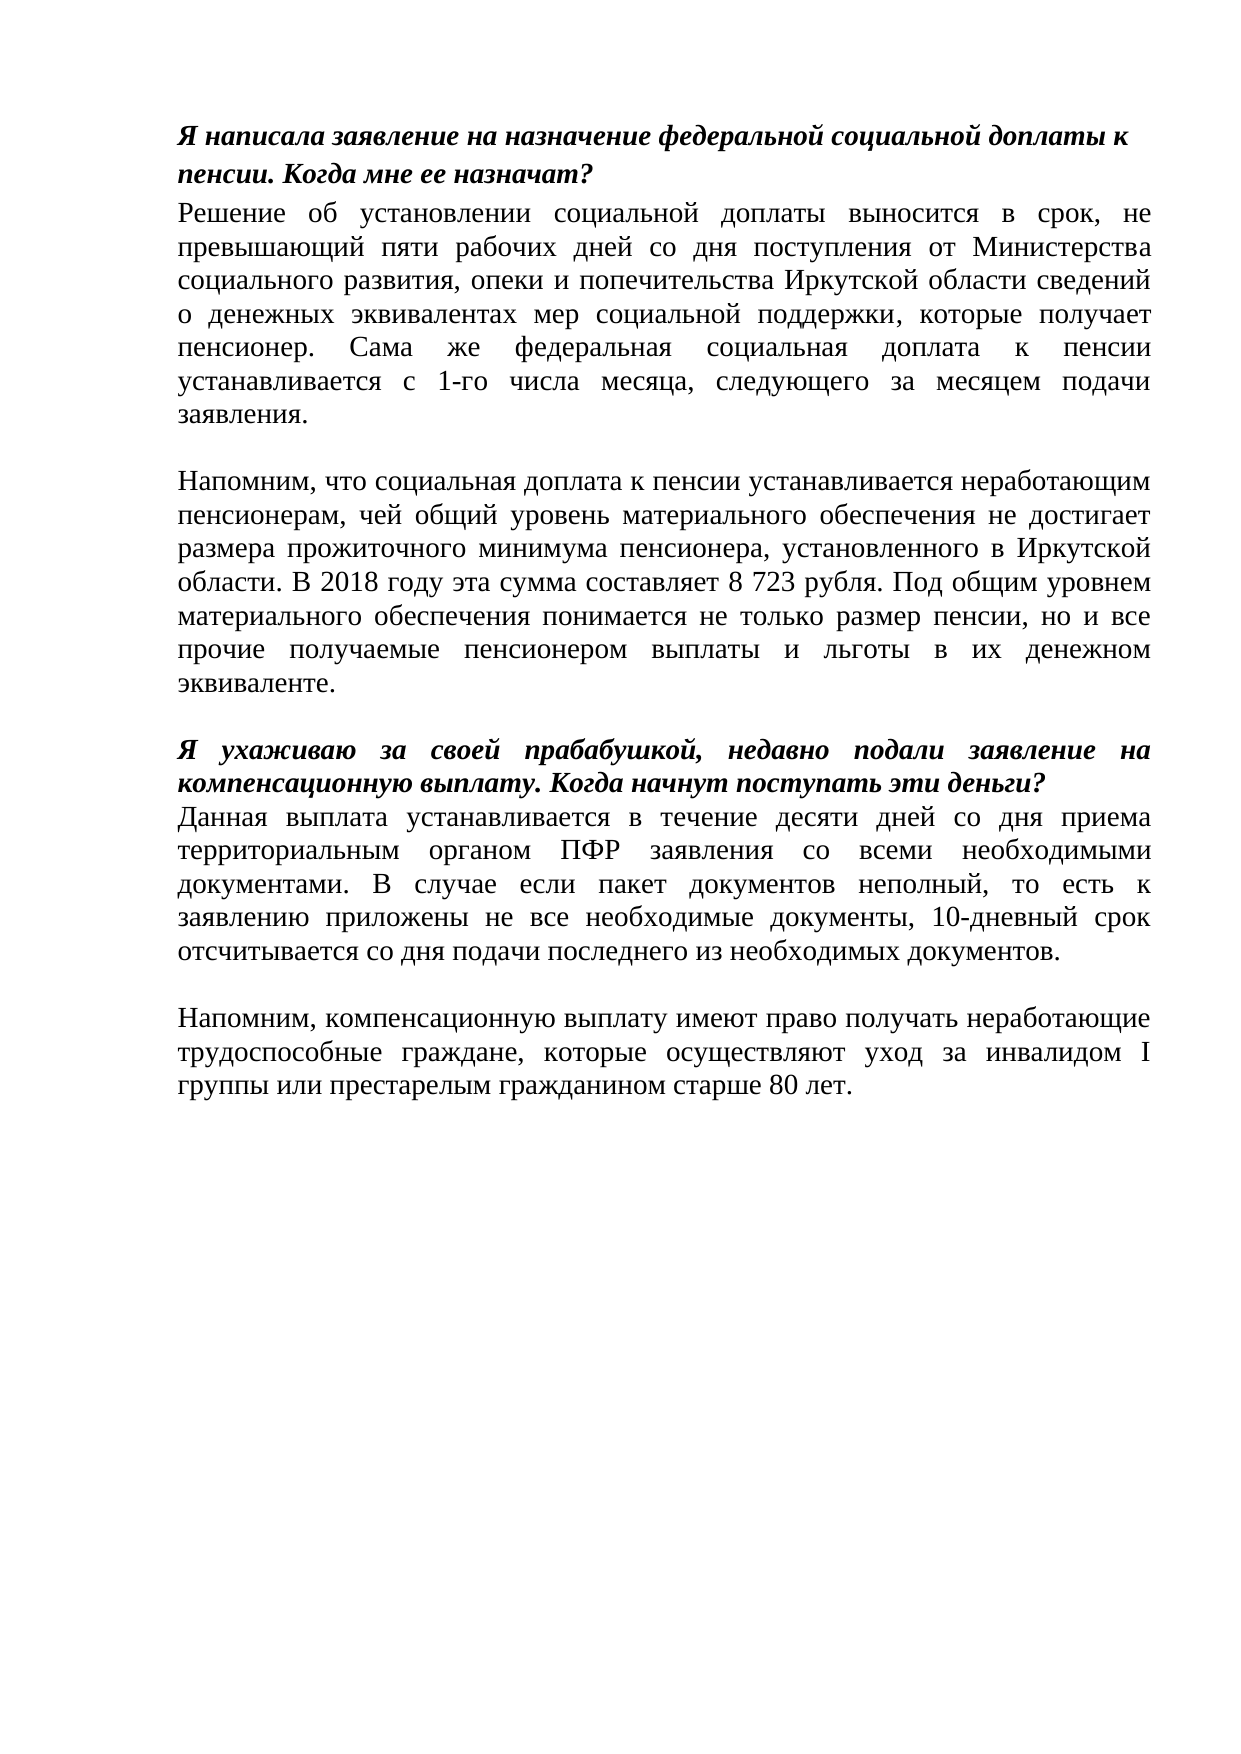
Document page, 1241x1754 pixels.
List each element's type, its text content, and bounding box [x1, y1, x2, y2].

text Я ухаживаю за своей прабабушкой, недавно подали заявление на компенсационную выплату. Когда начнут поступать эти деньги? [177, 732, 1152, 799]
text Я написала заявление на назначение федеральной социальной доплаты к пенсии. Когда мне ее назначат? [177, 118, 1152, 190]
text Напомним, компенсационную выплату имеют право получать неработающие трудоспособные граждане, которые осуществляют уход за инвалидом I группы или престарелым гражданином старше 80 лет. [177, 1000, 1152, 1101]
text Данная выплата устанавливается в течение десяти дней со дня приема территориальным органом ПФР заявления со всеми необходимыми документами. В случае если пакет документов неполный, то есть к заявлению приложены не все необходимые документы, 10-дневный срок отсчитывается со дня подачи последнего из необходимых документов. [177, 799, 1152, 967]
text Решение об установлении социальной доплаты выносится в срок, не превышающий пяти рабочих дней со дня поступления от Министерства социального развития, опеки и попечительства Иркутской области сведений о денежных эквивалентах мер социальной поддержки, которые получает пенсионер. Сама же федеральная социальная доплата к пенсии устанавливается с 1-го числа месяца, следующего за месяцем подачи заявления. [177, 195, 1152, 430]
text Напомним, что социальная доплата к пенсии устанавливается неработающим пенсионерам, чей общий уровень материального обеспечения не достигает размера прожиточного минимума пенсионера, установленного в Иркутской области. В 2018 году эта сумма составляет 8 723 рубля. Под общим уровнем материального обеспечения понимается не только размер пенсии, но и все прочие получаемые пенсионером выплаты и льготы в их денежном эквиваленте. [177, 463, 1152, 698]
